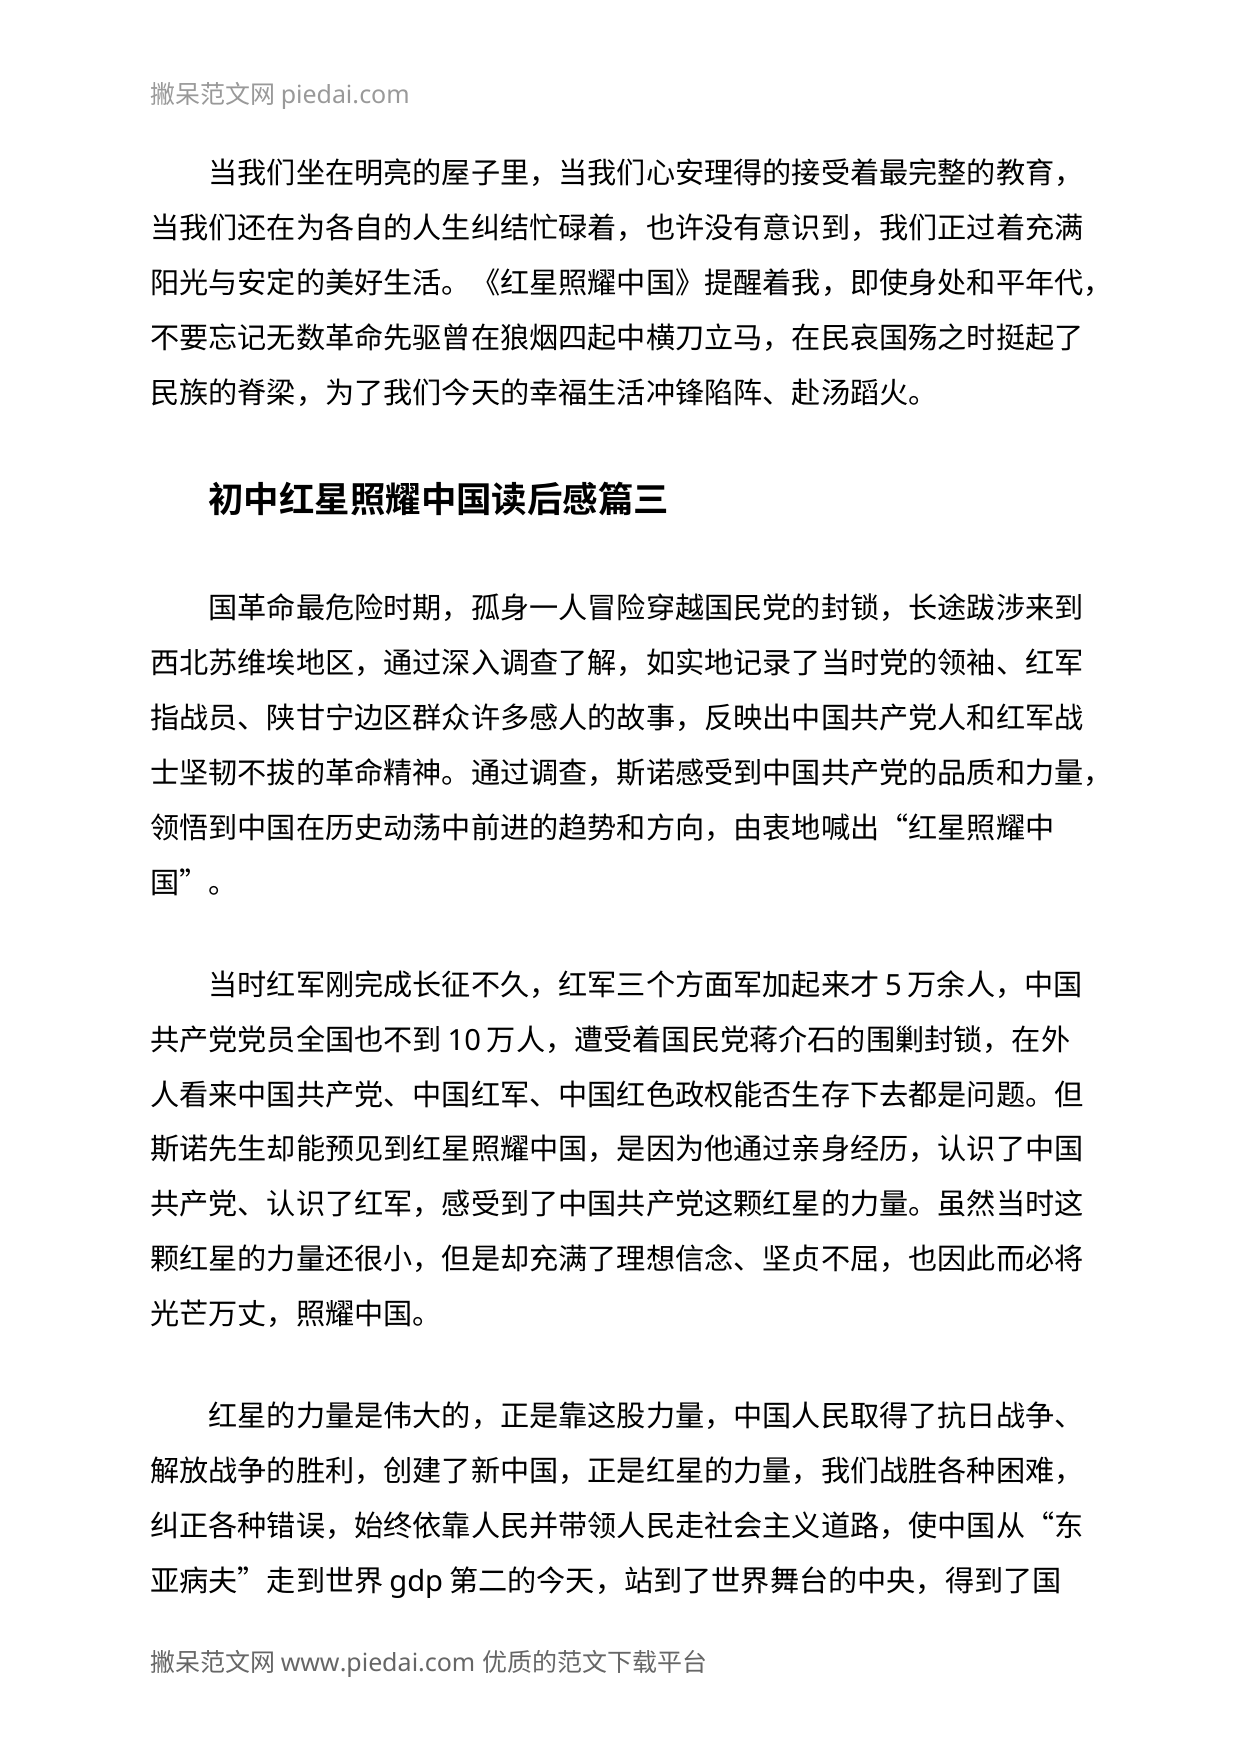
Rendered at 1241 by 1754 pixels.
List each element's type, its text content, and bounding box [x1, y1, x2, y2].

text 初中红星照耀中国读后感篇三 [150, 471, 1090, 523]
text 当我们坐在明亮的屋子里，当我们心安理得的接受着最完整的教育，当我们还在为各自的人生纠结忙碌着，也许没有意识到，我们正过着充满阳光与安定的美好生活。《红星照耀中国》提醒着我，即使身处和平年代，不要忘记无数革命先驱曾在狼烟四起中横刀立马，在民哀国殇之时挺起了民族的脊梁，为了我们今天的幸福生活冲锋陷阵、赴汤蹈火。 [150, 150, 1090, 412]
text 国革命最危险时期，孤身一人冒险穿越国民党的封锁，长途跋涉来到西北苏维埃地区，通过深入调查了解，如实地记录了当时党的领袖、红军指战员、陕甘宁边区群众许多感人的故事，反映出中国共产党人和红军战士坚韧不拔的革命精神。通过调查，斯诺感受到中国共产党的品质和力量，领悟到中国在历史动荡中前进的趋势和方向，由衷地喊出“红星照耀中国”。 [150, 585, 1090, 902]
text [150, 1392, 1090, 1599]
text 当时红军刚完成长征不久，红军三个方面军加起来才5万余人，中国共产党党员全国也不到10万人，遭受着国民党蒋介石的围剿封锁，在外人看来中国共产党、中国红军、中国红色政权能否生存下去都是问题。但斯诺先生却能预见到红星照耀中国，是因为他通过亲身经历，认识了中国共产党、认识了红军，感受到了中国共产党这颗红星的力量。虽然当时这颗红星的力量还很小，但是却充满了理想信念、坚贞不屈，也因此而必将光芒万丈，照耀中国。 [150, 961, 1090, 1333]
